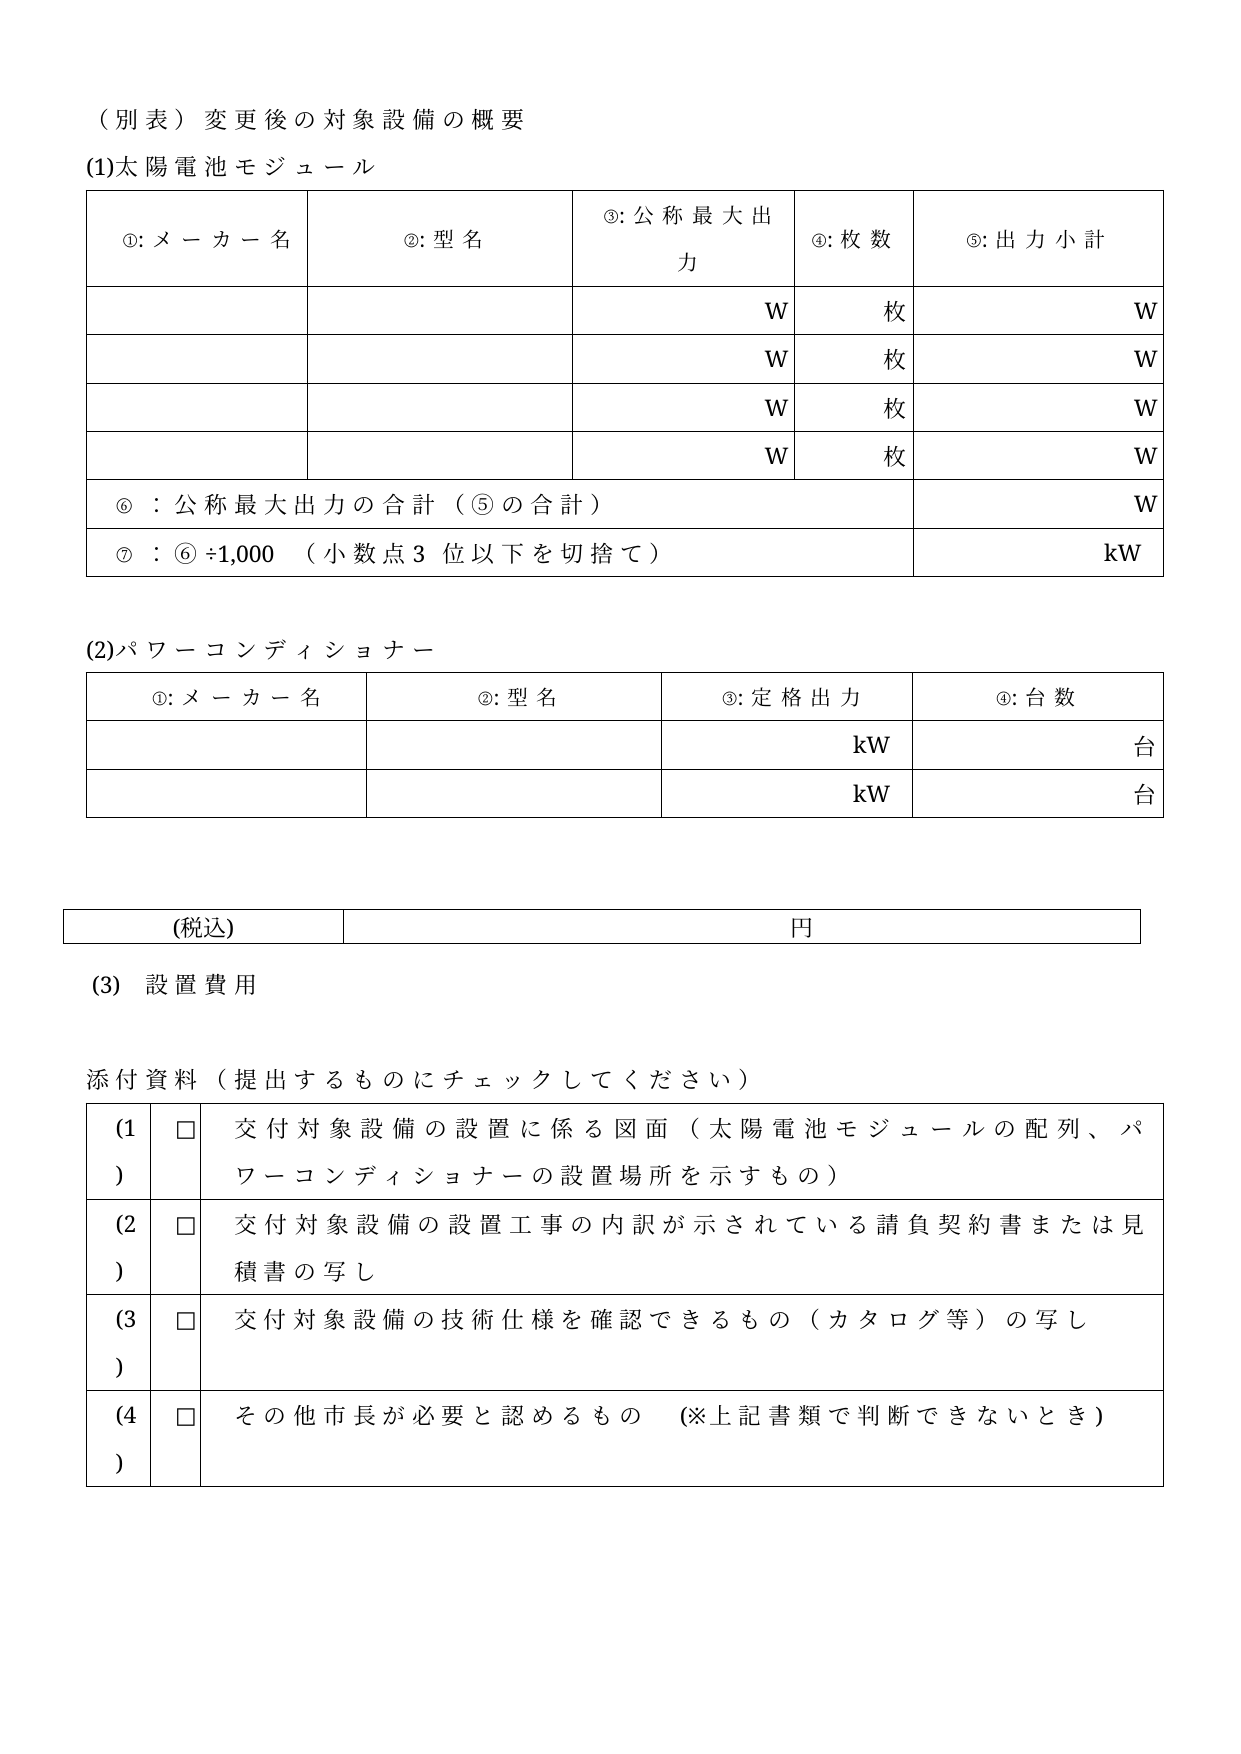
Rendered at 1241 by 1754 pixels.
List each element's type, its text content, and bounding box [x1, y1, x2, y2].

table_cell □ [151, 1295, 200, 1390]
table_cell □ [151, 1200, 200, 1294]
table_header 交付対象設備の設置に係る図面（太陽電池モジュールの配列、パワーコンディショナーの設置場所を示すもの） [201, 1104, 1163, 1198]
table_cell (4) [87, 1391, 150, 1486]
table_cell [308, 432, 572, 479]
table_cell [308, 335, 572, 382]
text 添付資料（提出するものにチェックしてください） [86, 1055, 1154, 1103]
table_header □ [151, 1104, 200, 1198]
text (1)太陽電池モジュール [86, 142, 1154, 190]
table_cell 枚 [795, 335, 913, 382]
table_cell [308, 287, 572, 334]
table_cell 枚 [795, 432, 913, 479]
table_header ④:枚数 [795, 191, 913, 286]
table_header (税込) [64, 910, 343, 943]
table_cell その他市長が必要と認めるもの (※上記書類で判断できないとき) [201, 1391, 1163, 1486]
table_cell W [914, 287, 1163, 334]
table_cell W [914, 335, 1163, 382]
table_cell 台 [913, 770, 1163, 817]
table_header ②:型名 [308, 191, 572, 286]
table_cell [367, 770, 661, 817]
table_header ①:メーカー名 [87, 673, 366, 720]
table_cell 交付対象設備の技術仕様を確認できるもの（カタログ等）の写し [201, 1295, 1163, 1390]
table_header ①:メーカー名 [87, 191, 307, 286]
table_cell W [914, 480, 1163, 528]
table_cell 台 [913, 721, 1163, 769]
table_cell □ [151, 1391, 200, 1486]
table_header ⑤:出力小計 [914, 191, 1163, 286]
table_cell [87, 721, 366, 769]
table_cell W [914, 432, 1163, 479]
table_cell 交付対象設備の設置工事の内訳が示されている請負契約書または見積書の写し [201, 1200, 1163, 1294]
table_header (1) [87, 1104, 150, 1198]
table_cell [87, 287, 307, 334]
table_cell [87, 384, 307, 431]
table_cell [308, 384, 572, 431]
table_cell (3) [87, 1295, 150, 1390]
table_cell kW [914, 529, 1163, 576]
table_header ④:台数 [913, 673, 1163, 720]
table_cell W [914, 384, 1163, 431]
table_cell W [573, 287, 794, 334]
table_cell [87, 432, 307, 479]
text （別表）変更後の対象設備の概要 [86, 95, 1154, 142]
table_cell ⑥：公称最大出力の合計（⑤の合計） [87, 480, 913, 528]
table_cell kW [662, 770, 912, 817]
text (2)パワーコンディショナー [86, 624, 1154, 672]
table_cell W [573, 384, 794, 431]
table_cell [87, 335, 307, 382]
table_cell [87, 770, 366, 817]
table_cell kW [662, 721, 912, 769]
table_cell 枚 [795, 384, 913, 431]
text (3)設置費用 [71, 866, 1154, 1008]
table_cell W [573, 335, 794, 382]
table_cell 枚 [795, 287, 913, 334]
table_header ③:公称最大出力 [573, 191, 794, 286]
table_header ②:型名 [367, 673, 661, 720]
table_cell ⑦：⑥÷1,000（小数点3位以下を切捨て） [87, 529, 913, 576]
table_cell [367, 721, 661, 769]
table_cell (2) [87, 1200, 150, 1294]
table_header 円 [344, 910, 1140, 943]
table_cell W [573, 432, 794, 479]
table_header ③:定格出力 [662, 673, 912, 720]
